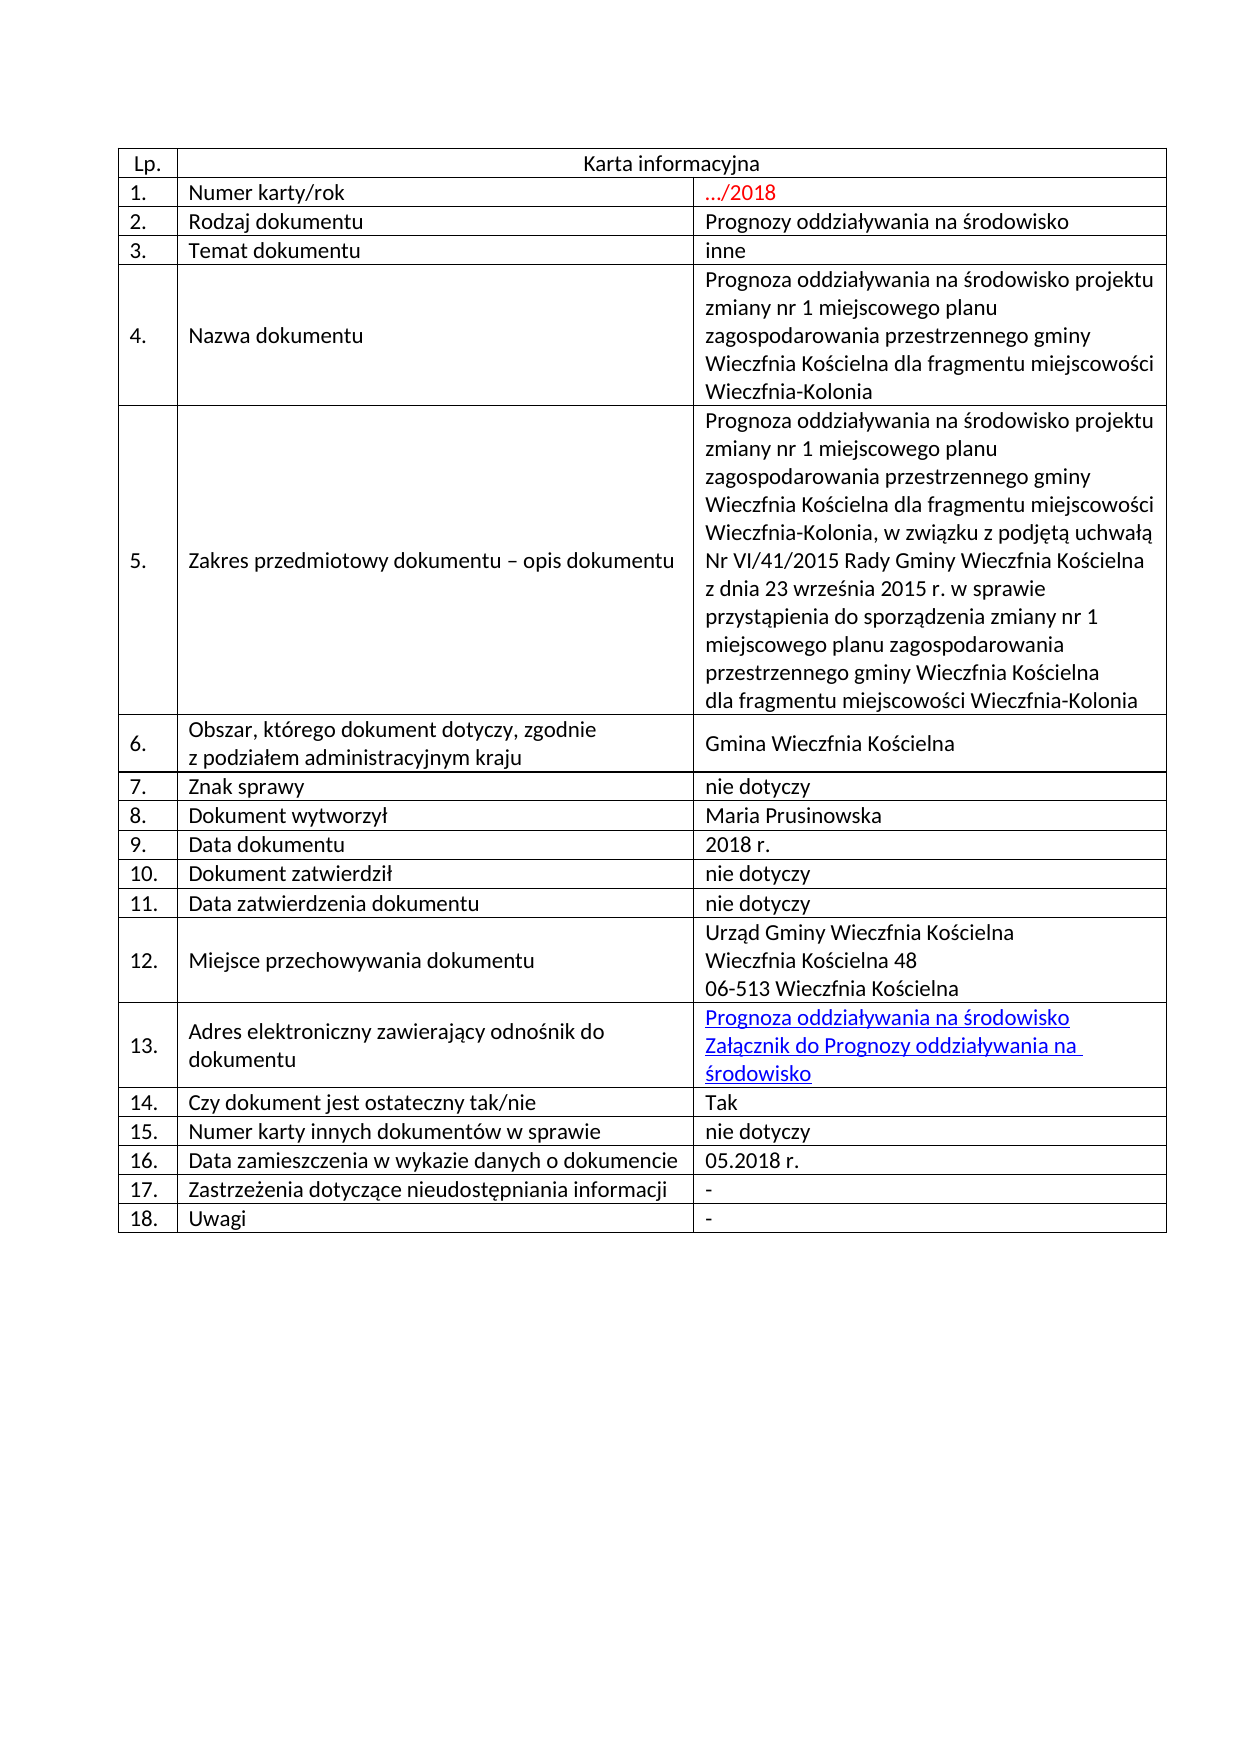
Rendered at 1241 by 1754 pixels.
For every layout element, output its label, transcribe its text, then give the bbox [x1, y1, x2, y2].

table_cell Dokument wytworzył [178, 801, 693, 829]
table_cell - [694, 1204, 1166, 1232]
table_cell 1. [119, 178, 177, 206]
table_cell Urząd Gminy Wieczfnia Kościelna Wieczfnia Kościelna 48 06-513 Wieczfnia Kościelna [694, 918, 1166, 1002]
table_cell Uwagi [178, 1204, 693, 1232]
table_cell 2018 r. [694, 831, 1166, 858]
table_cell 6. [119, 715, 177, 771]
table_cell 14. [119, 1088, 177, 1116]
table_cell nie dotyczy [694, 889, 1166, 917]
table_cell Tak [694, 1088, 1166, 1116]
table_cell Data zatwierdzenia dokumentu [178, 889, 693, 917]
table_cell Numer karty innych dokumentów w sprawie [178, 1117, 693, 1145]
table_cell 18. [119, 1204, 177, 1232]
table_cell 8. [119, 801, 177, 829]
table_cell Obszar, którego dokument dotyczy, zgodnie z podziałem administracyjnym kraju [178, 715, 693, 771]
table_cell nie dotyczy [694, 1117, 1166, 1145]
table_cell 3. [119, 236, 177, 264]
table_cell 11. [119, 889, 177, 917]
table_cell 15. [119, 1117, 177, 1145]
table_cell nie dotyczy [694, 773, 1166, 800]
table_cell Miejsce przechowywania dokumentu [178, 918, 693, 1002]
table_cell 17. [119, 1175, 177, 1203]
table_cell Numer karty/rok [178, 178, 693, 206]
table_cell Prognozy oddziaływania na środowisko [694, 207, 1166, 235]
table_cell inne [694, 236, 1166, 264]
table_cell 16. [119, 1146, 177, 1174]
table_cell 05.2018 r. [694, 1146, 1166, 1174]
table_cell Nazwa dokumentu [178, 265, 693, 405]
table_cell - [694, 1175, 1166, 1203]
table_cell 10. [119, 860, 177, 888]
table_cell Zastrzeżenia dotyczące nieudostępniania informacji [178, 1175, 693, 1203]
table_cell 2. [119, 207, 177, 235]
table_cell Data dokumentu [178, 831, 693, 858]
table_cell Prognoza oddziaływania na środowisko Załącznik do Prognozy oddziaływania na środowisko [694, 1003, 1166, 1087]
table_cell 4. [119, 265, 177, 405]
table_cell 9. [119, 831, 177, 858]
table_cell …/2018 [694, 178, 1166, 206]
table_header Lp. [119, 149, 177, 177]
table_cell Maria Prusinowska [694, 801, 1166, 829]
table_cell Prognoza oddziaływania na środowisko projektu zmiany nr 1 miejscowego planu zagospodarowania przestrzennego gminy Wieczfnia Kościelna dla fragmentu miejscowości Wieczfnia-Kolonia, w związku z podjętą uchwałą Nr VI/41/2015 Rady Gminy Wieczfnia Kościelna z dnia 23 września 2015 r. w sprawie przystąpienia do sporządzenia zmiany nr 1 miejscowego planu zagospodarowania przestrzennego gminy Wieczfnia Kościelna dla fragmentu miejscowości Wieczfnia-Kolonia [694, 406, 1166, 714]
table_cell Rodzaj dokumentu [178, 207, 693, 235]
table_cell 5. [119, 406, 177, 714]
table_cell nie dotyczy [694, 860, 1166, 888]
table_cell 7. [119, 773, 177, 800]
table_cell Temat dokumentu [178, 236, 693, 264]
table_cell Znak sprawy [178, 773, 693, 800]
table_cell Prognoza oddziaływania na środowisko projektu zmiany nr 1 miejscowego planu zagospodarowania przestrzennego gminy Wieczfnia Kościelna dla fragmentu miejscowości Wieczfnia-Kolonia [694, 265, 1166, 405]
table_header Karta informacyjna [178, 149, 1166, 177]
table_cell 13. [119, 1003, 177, 1087]
table_cell 12. [119, 918, 177, 1002]
table_cell Data zamieszczenia w wykazie danych o dokumencie [178, 1146, 693, 1174]
table_cell Adres elektroniczny zawierający odnośnik do dokumentu [178, 1003, 693, 1087]
table_cell Czy dokument jest ostateczny tak/nie [178, 1088, 693, 1116]
table_cell Zakres przedmiotowy dokumentu – opis dokumentu [178, 406, 693, 714]
table_cell Dokument zatwierdził [178, 860, 693, 888]
table_cell Gmina Wieczfnia Kościelna [694, 715, 1166, 771]
